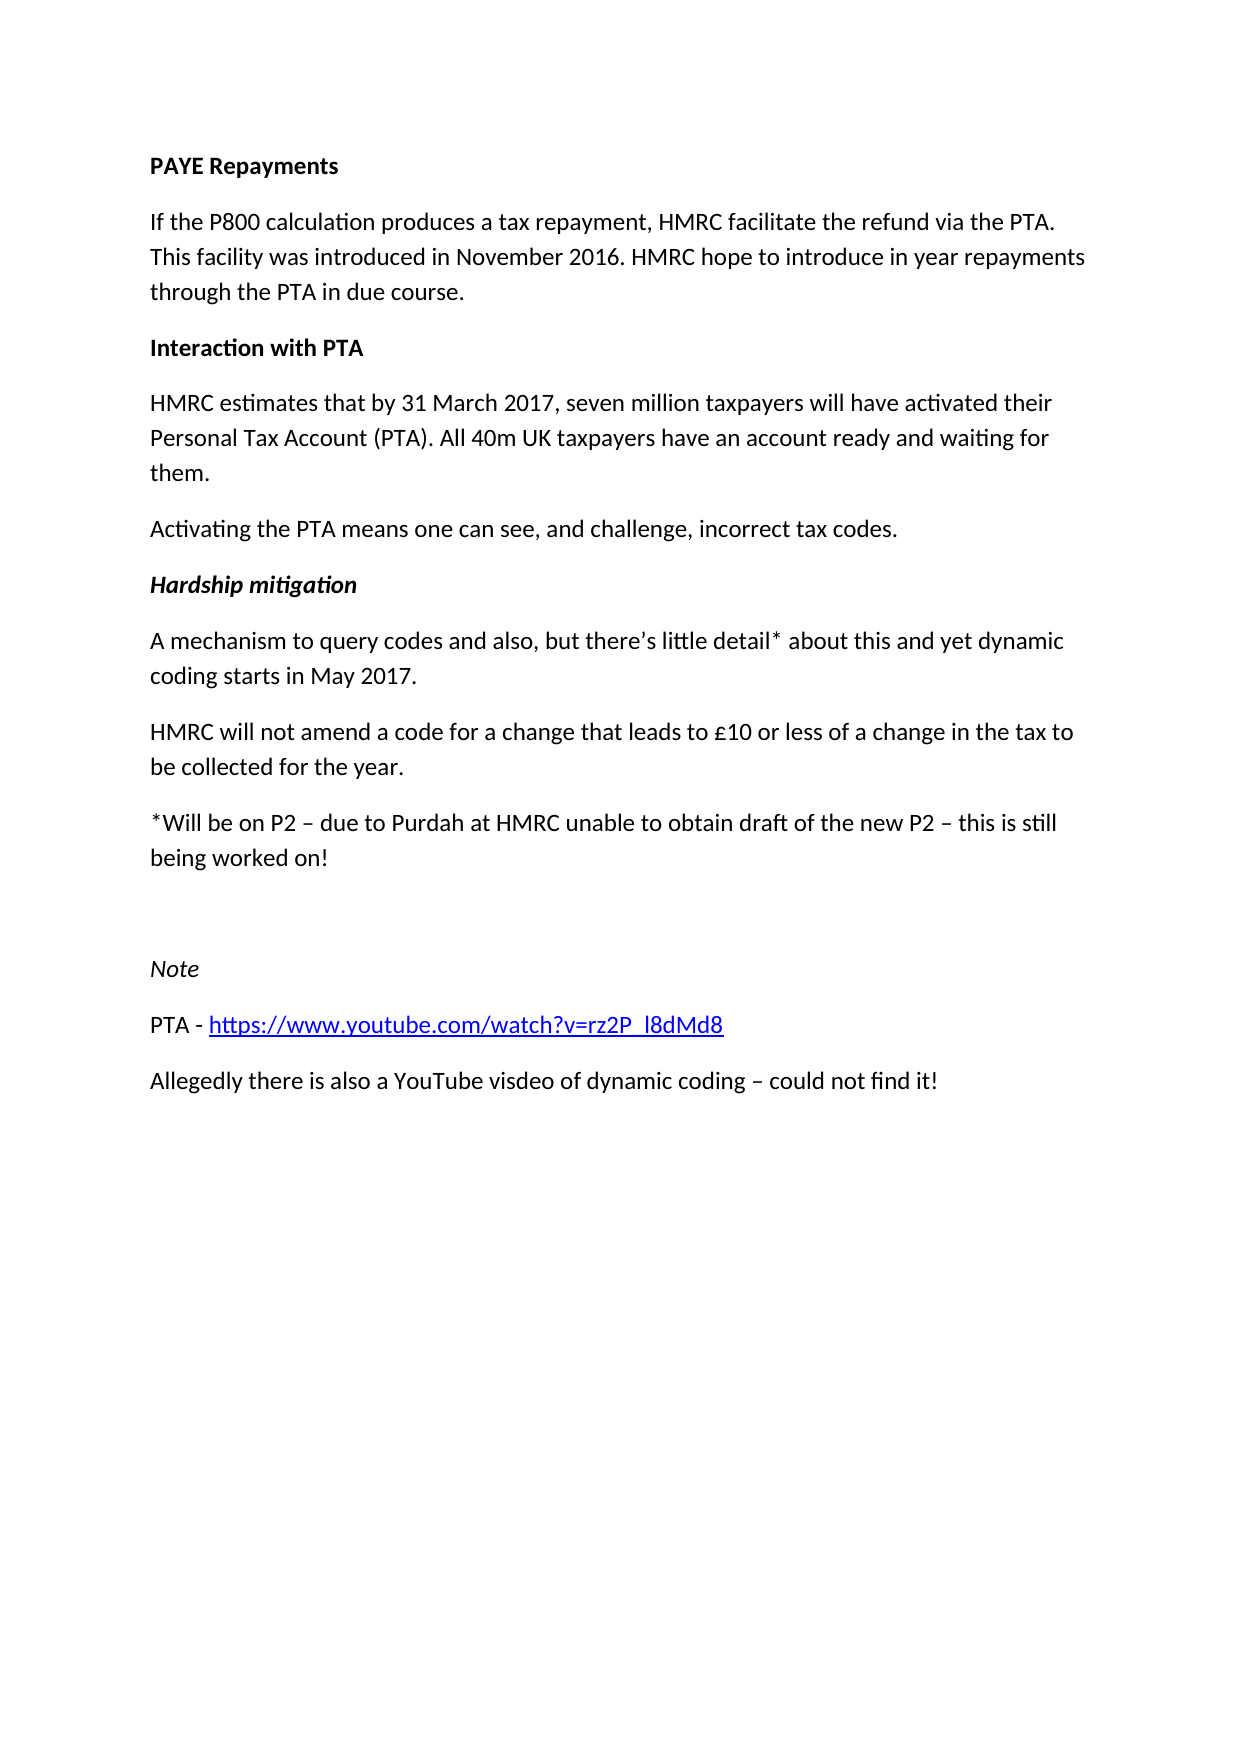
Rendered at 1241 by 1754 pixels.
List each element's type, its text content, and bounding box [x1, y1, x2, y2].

text Hardship mitigation [150, 569, 1090, 600]
text *Will be on P2 – due to Purdah at HMRC unable to obtain draft of the new P2 – this is still being worked on! [150, 807, 1090, 872]
text Note [150, 953, 1090, 984]
text Activating the PTA means one can see, and challenge, incorrect tax codes. [150, 513, 1090, 544]
text PAYE Repayments [150, 150, 1090, 181]
text Interaction with PTA [150, 332, 1090, 362]
text Allegedly there is also a YouTube visdeo of dynamic coding – could not find it! [150, 1065, 1090, 1096]
text HMRC estimates that by 31 March 2017, seven million taxpayers will have activated their Personal Tax Account (PTA). All 40m UK taxpayers have an account ready and waiting for them. [150, 387, 1090, 488]
text A mechanism to query codes and also, but there’s little detail* about this and yet dynamic coding starts in May 2017. [150, 625, 1090, 691]
text If the P800 calculation produces a tax repayment, HMRC facilitate the refund via the PTA. This facility was introduced in November 2016. HMRC hope to introduce in year repayments through the PTA in due course. [150, 206, 1090, 306]
text HMRC will not amend a code for a change that leads to £10 or less of a change in the tax to be collected for the year. [150, 716, 1090, 781]
text PTA - https://www.youtube.com/watch?v=rz2P_l8dMd8 [150, 1009, 1090, 1040]
